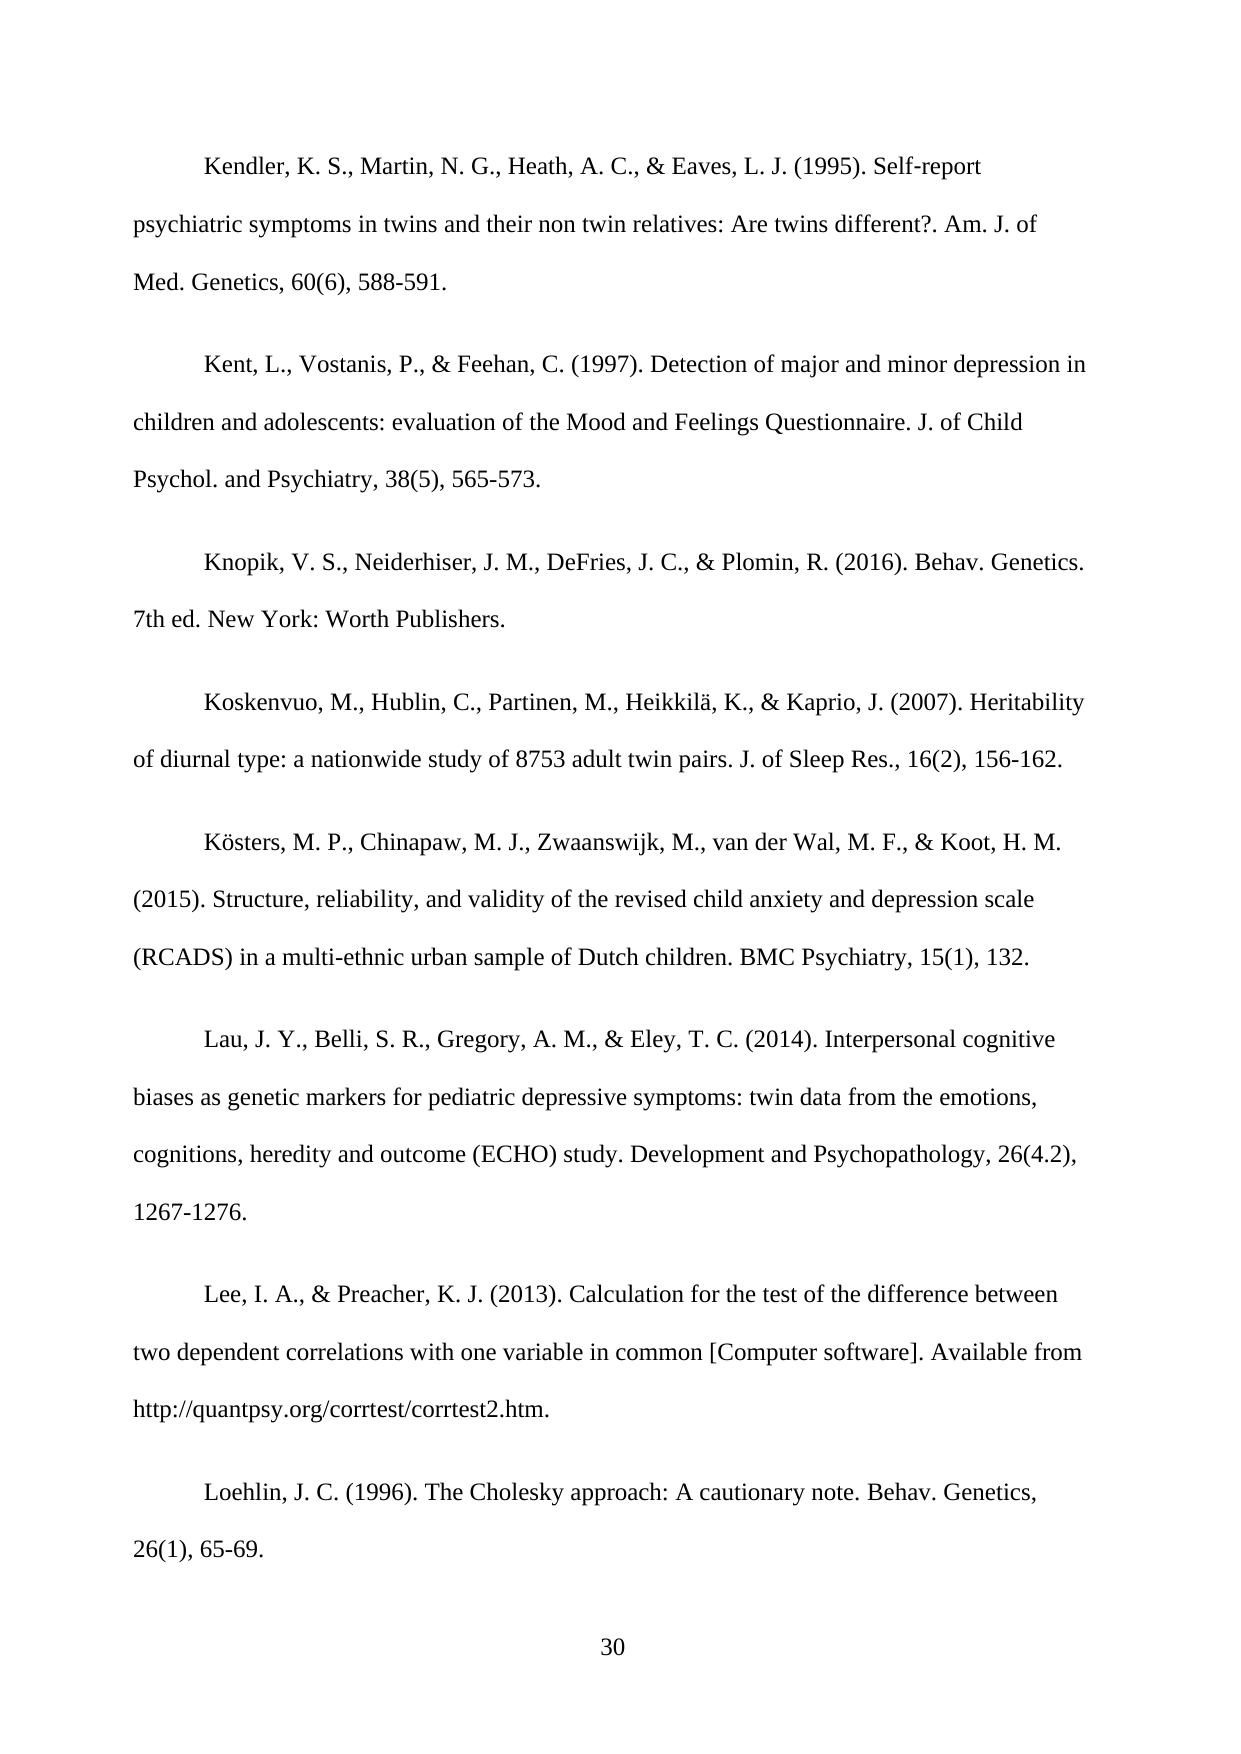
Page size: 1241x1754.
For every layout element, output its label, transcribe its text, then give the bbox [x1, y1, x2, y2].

text Kösters, M. P., Chinapaw, M. J., Zwaanswijk, M., van der Wal, M. F., & Koot, H. M. (2015). Structure, reliability, and validity of the revised child anxiety and depression scale (RCADS) in a multi-ethnic urban sample of Dutch children. BMC Psychiatry, 15(1), 132. [133, 827, 1092, 971]
text Knopik, V. S., Neiderhiser, J. M., DeFries, J. C., & Plomin, R. (2016). Behav. Genetics. 7th ed. New York: Worth Publishers. [133, 547, 1092, 633]
text Lau, J. Y., Belli, S. R., Gregory, A. M., & Eley, T. C. (2014). Interpersonal cognitive biases as genetic markers for pediatric depressive symptoms: twin data from the emotions, cognitions, heredity and outcome (ECHO) study. Development and Psychopathology, 26(4.2), 1267-1276. [133, 1024, 1092, 1226]
text Lee, I. A., & Preacher, K. J. (2013). Calculation for the test of the difference between two dependent correlations with one variable in common [Computer software]. Available from http://quantpsy.org/corrtest/corrtest2.htm. [133, 1279, 1092, 1423]
text Loehlin, J. C. (1996). The Cholesky approach: A cautionary note. Behav. Genetics, 26(1), 65-69. [133, 1477, 1092, 1563]
text Kendler, K. S., Martin, N. G., Heath, A. C., & Eaves, L. J. (1995). Self‐report psychiatric symptoms in twins and their non twin relatives: Are twins different?. Am. J. of Med. Genetics, 60(6), 588-591. [133, 150, 1092, 296]
text Koskenvuo, M., Hublin, C., Partinen, M., Heikkilä, K., & Kaprio, J. (2007). Heritability of diurnal type: a nationwide study of 8753 adult twin pairs. J. of Sleep Res., 16(2), 156-162. [133, 687, 1092, 773]
text Kent, L., Vostanis, P., & Feehan, C. (1997). Detection of major and minor depression in children and adolescents: evaluation of the Mood and Feelings Questionnaire. J. of Child Psychol. and Psychiatry, 38(5), 565-573. [133, 349, 1092, 493]
